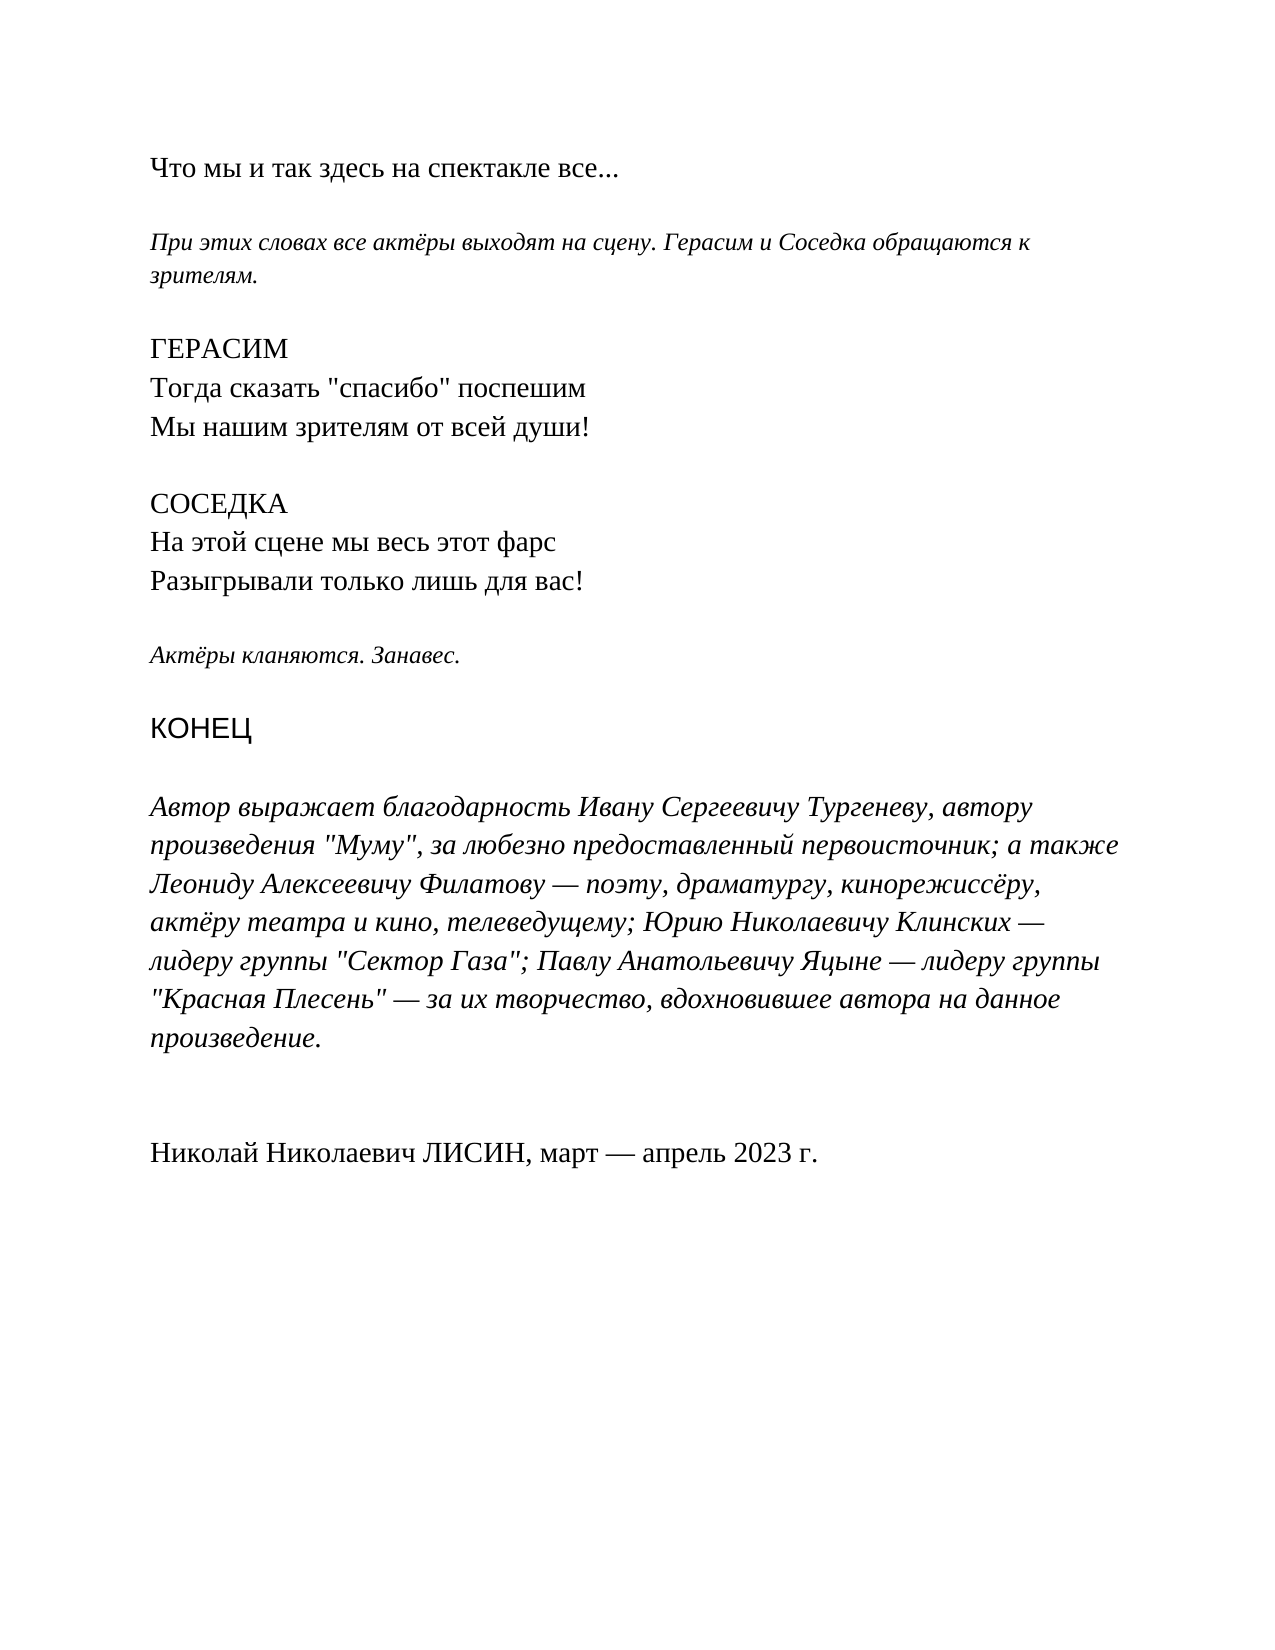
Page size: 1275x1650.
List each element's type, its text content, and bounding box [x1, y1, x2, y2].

text Актёры кланяются. Занавес. [150, 640, 1125, 669]
text Разыгрывали только лишь для вас! [150, 563, 1125, 596]
text ГЕРАСИМ [150, 332, 1125, 365]
text На этой сцене мы весь этот фарс [150, 524, 1125, 558]
text Автор выражает благодарность Ивану Сергеевичу Тургеневу, автору произведения "Муму", за любезно предоставленный первоисточник; а также Леониду Алексеевичу Филатову — поэту, драматургу, кинорежиссёру, актёру театра и кино, телеведущему; Юрию Николаевичу Клинских — лидеру группы "Сектор Газа"; Павлу Анатольевичу Яцыне — лидеру группы "Красная Плесень" — за их творчество, вдохновившее автора на данное произведение. [150, 789, 1125, 1053]
text Тогда сказать "спасибо" поспешим [150, 370, 1125, 404]
text СОСЕДКА [150, 486, 1125, 519]
text КОНЕЦ [150, 712, 1125, 745]
text При этих словах все актёры выходят на сцену. Герасим и Соседка обращаются к зрителям. [150, 227, 1125, 289]
text Мы нашим зрителям от всей души! [150, 409, 1125, 442]
text Николай Николаевич ЛИСИН, март — апрель 2023 г. [150, 1136, 1125, 1169]
text Что мы и так здесь на спектакле все... [150, 150, 1125, 183]
